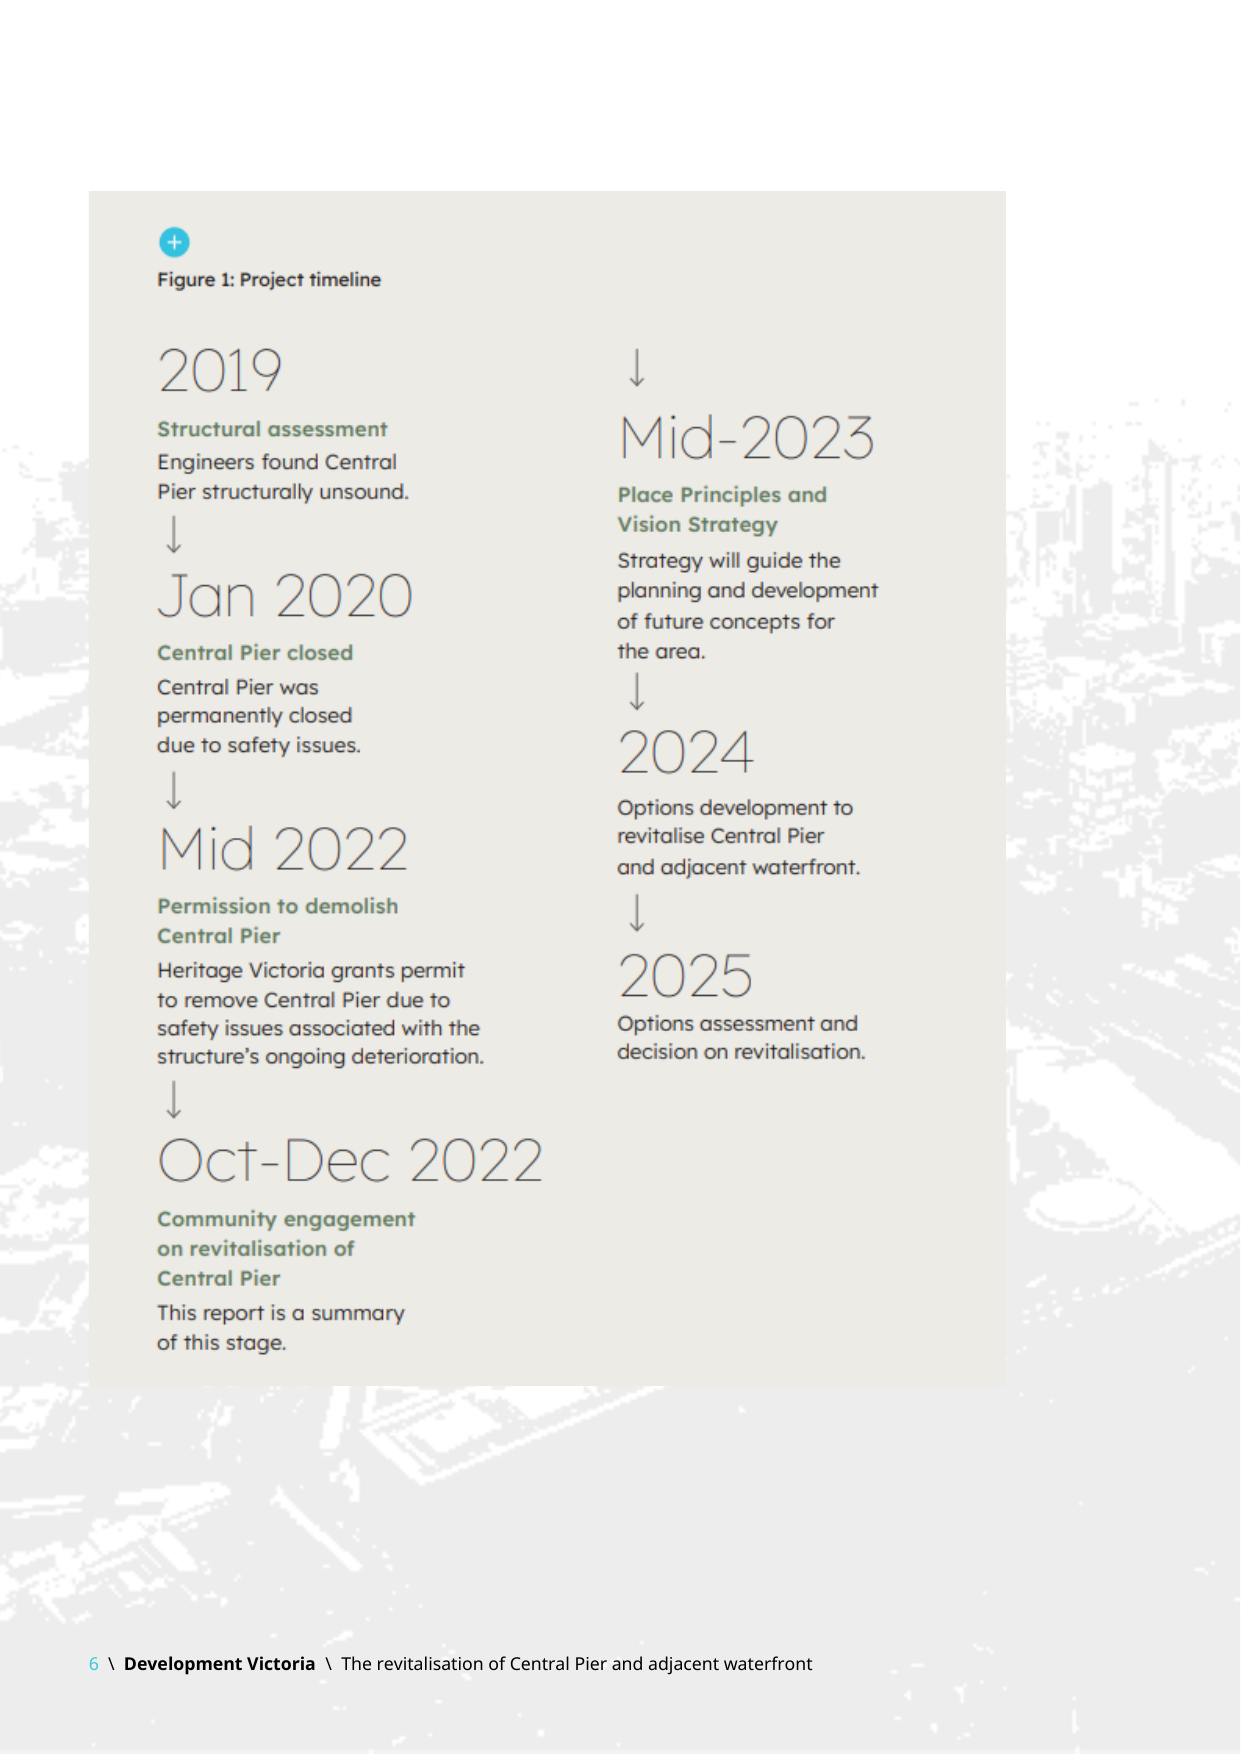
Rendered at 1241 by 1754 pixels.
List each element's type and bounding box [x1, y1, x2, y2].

picture [88, 191, 1006, 1386]
